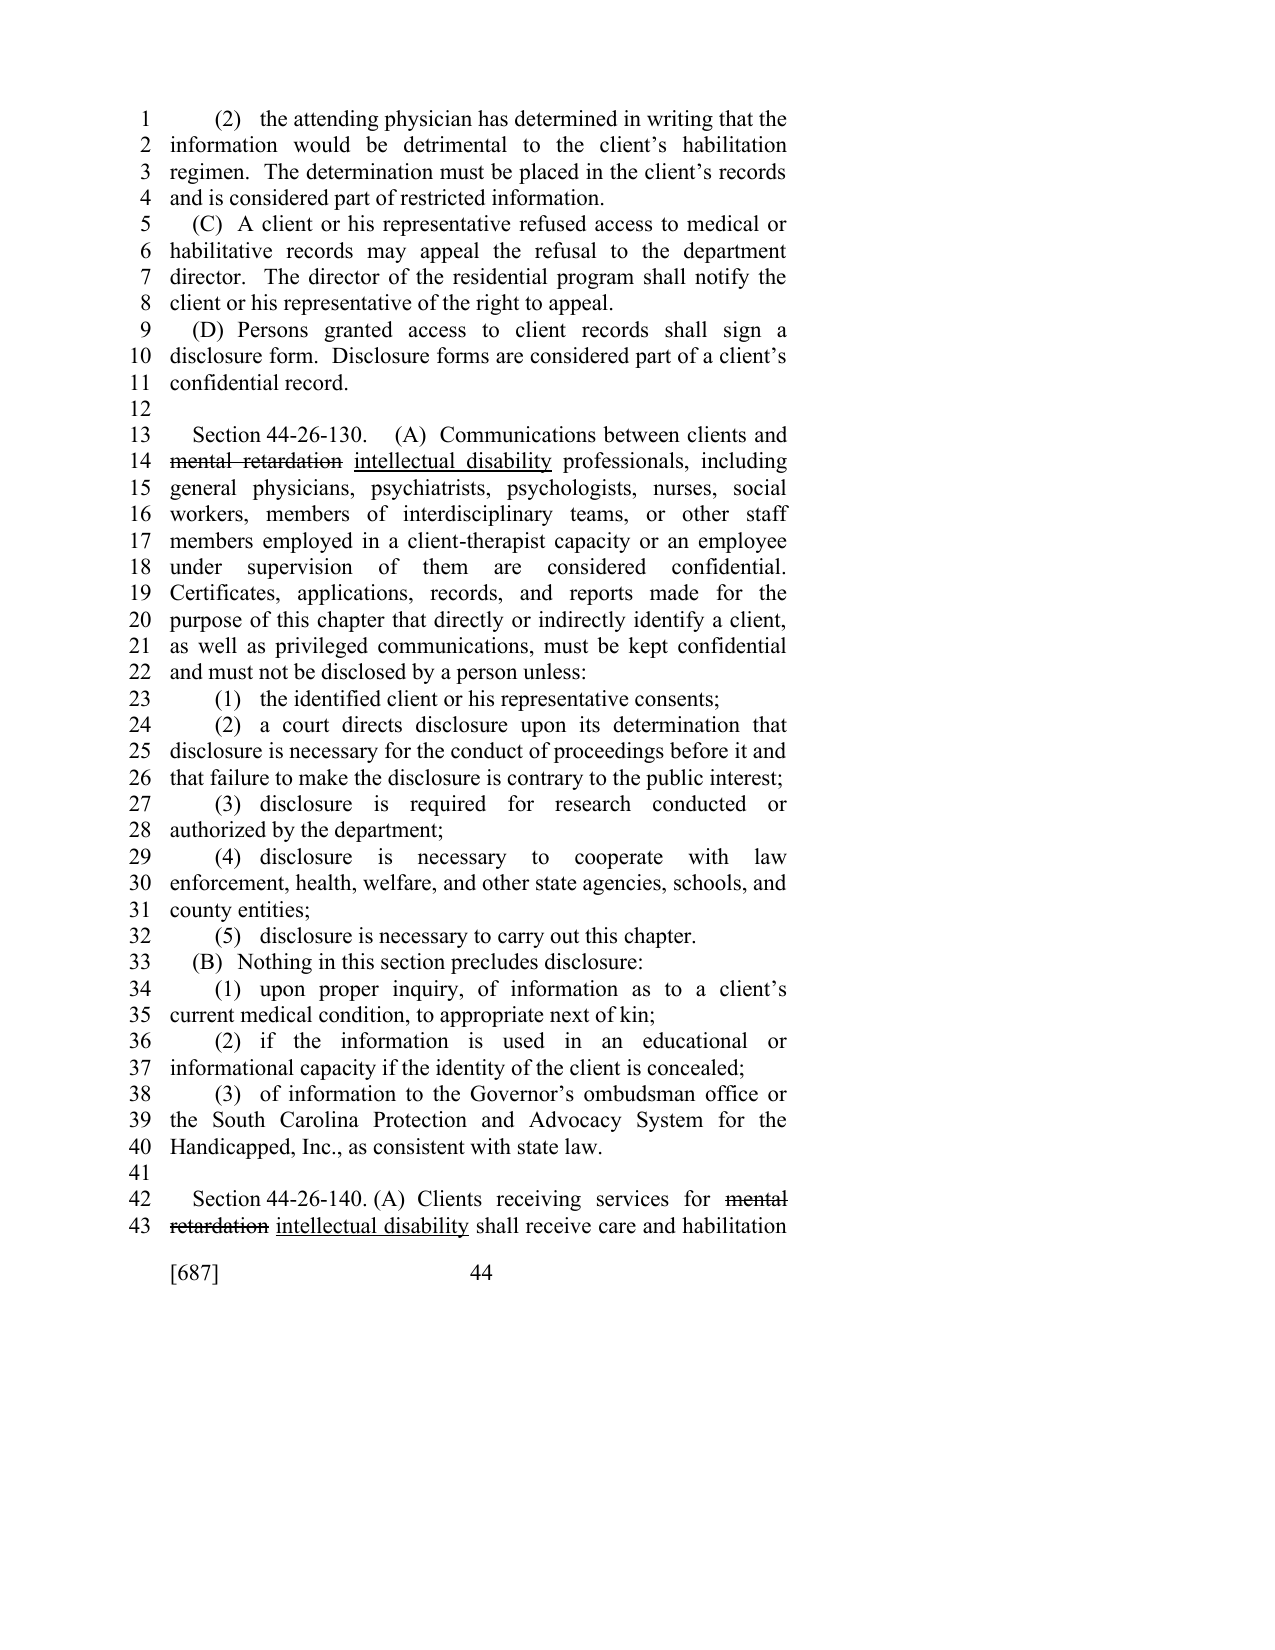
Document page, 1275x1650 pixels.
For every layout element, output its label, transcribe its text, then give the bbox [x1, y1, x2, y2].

text Section 44-26-130. (A) Communications between clients and mental retardation intellectual disability professionals, including general physicians, psychiatrists, psychologists, nurses, social workers, members of interdisciplinary teams, or other staff members employed in a client-therapist capacity or an employee under supervision of them are considered confidential. Certificates, applications, records, and reports made for the purpose of this chapter that directly or indirectly identify a client, as well as privileged communications, must be kept confidential and must not be disclosed by a person unless: [169, 421, 787, 685]
text (D) Persons granted access to client records shall sign a disclosure form. Disclosure forms are considered part of a client’s confidential record. [169, 316, 787, 395]
text (4) disclosure is necessary to cooperate with law enforcement, health, welfare, and other state agencies, schools, and county entities; [169, 843, 787, 922]
text (1) upon proper inquiry, of information as to a client’s current medical condition, to appropriate next of kin; [169, 975, 787, 1027]
text (3) disclosure is required for research conducted or authorized by the department; [169, 790, 787, 843]
text (C) A client or his representative refused access to medical or habilitative records may appeal the refusal to the department director. The director of the residential program shall notify the client or his representative of the right to appeal. [169, 210, 787, 316]
text (B) Nothing in this section precludes disclosure: [169, 948, 787, 975]
text (1) the identified client or his representative consents; [169, 685, 787, 711]
text (3) of information to the Governor’s ombudsman office or the South Carolina Protection and Advocacy System for the Handicapped, Inc., as consistent with state law. [169, 1080, 787, 1159]
text (2) a court directs disclosure upon its determination that disclosure is necessary for the conduct of proceedings before it and that failure to make the disclosure is contrary to the public interest; [169, 711, 787, 790]
text (2) if the information is used in an educational or informational capacity if the identity of the client is concealed; [169, 1027, 787, 1080]
text (5) disclosure is necessary to carry out this chapter. [169, 922, 787, 948]
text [169, 1186, 787, 1238]
text (2) the attending physician has determined in writing that the information would be detrimental to the client’s habilitation regimen. The determination must be placed in the client’s records and is considered part of restricted information. [169, 105, 787, 210]
